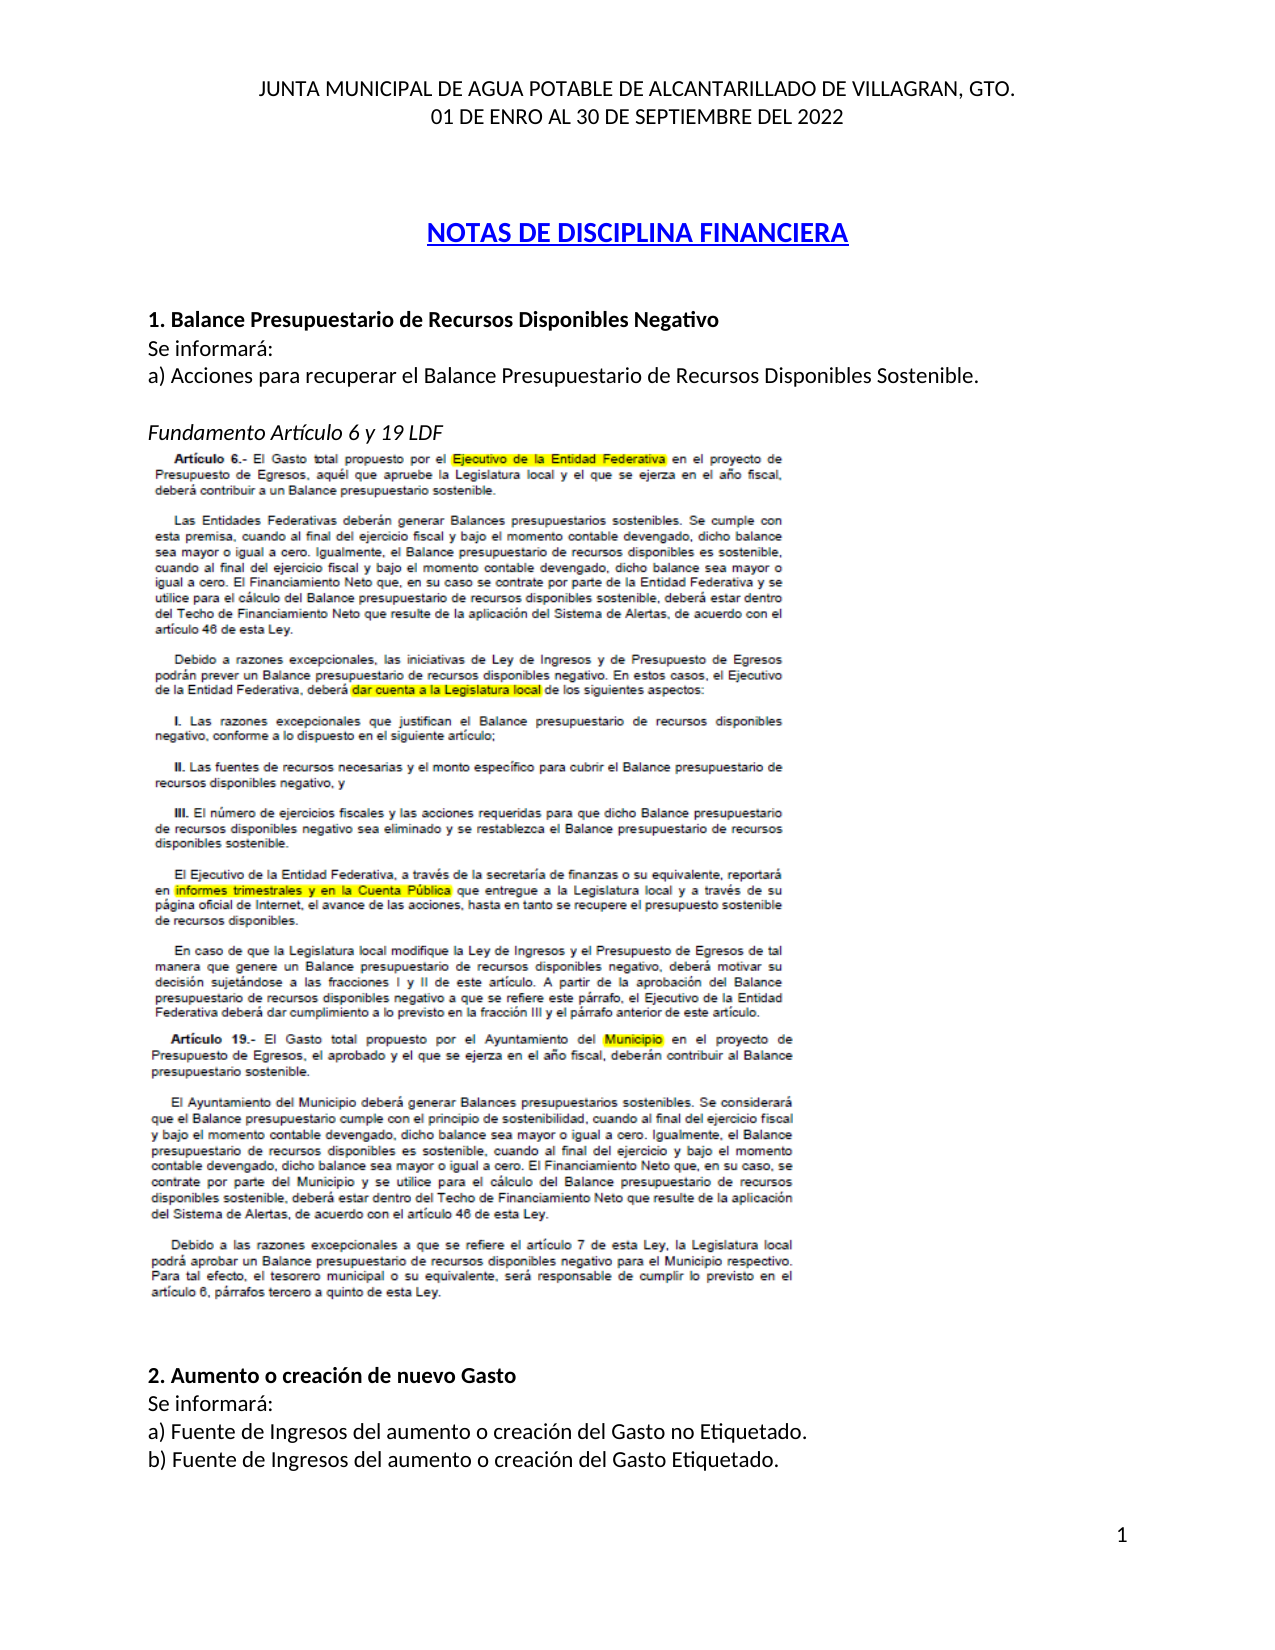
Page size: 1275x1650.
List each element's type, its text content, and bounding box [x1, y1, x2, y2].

picture [147, 445, 801, 1306]
text Fundamento Artículo 6 y 19 LDF [148, 418, 1127, 446]
text a) Fuente de Ingresos del aumento o creación del Gasto no Etiquetado. [148, 1417, 1127, 1445]
text b) Fuente de Ingresos del aumento o creación del Gasto Etiquetado. [148, 1445, 1127, 1473]
text NOTAS DE DISCIPLINA FINANCIERA [148, 214, 1127, 249]
text 2. Aumento o creación de nuevo Gasto [148, 1361, 1127, 1389]
text Se informará: [148, 1389, 1127, 1417]
text Se informará: [148, 334, 1127, 362]
text a) Acciones para recuperar el Balance Presupuestario de Recursos Disponibles Sostenible. [148, 362, 1127, 390]
text 1. Balance Presupuestario de Recursos Disponibles Negativo [148, 306, 1127, 334]
